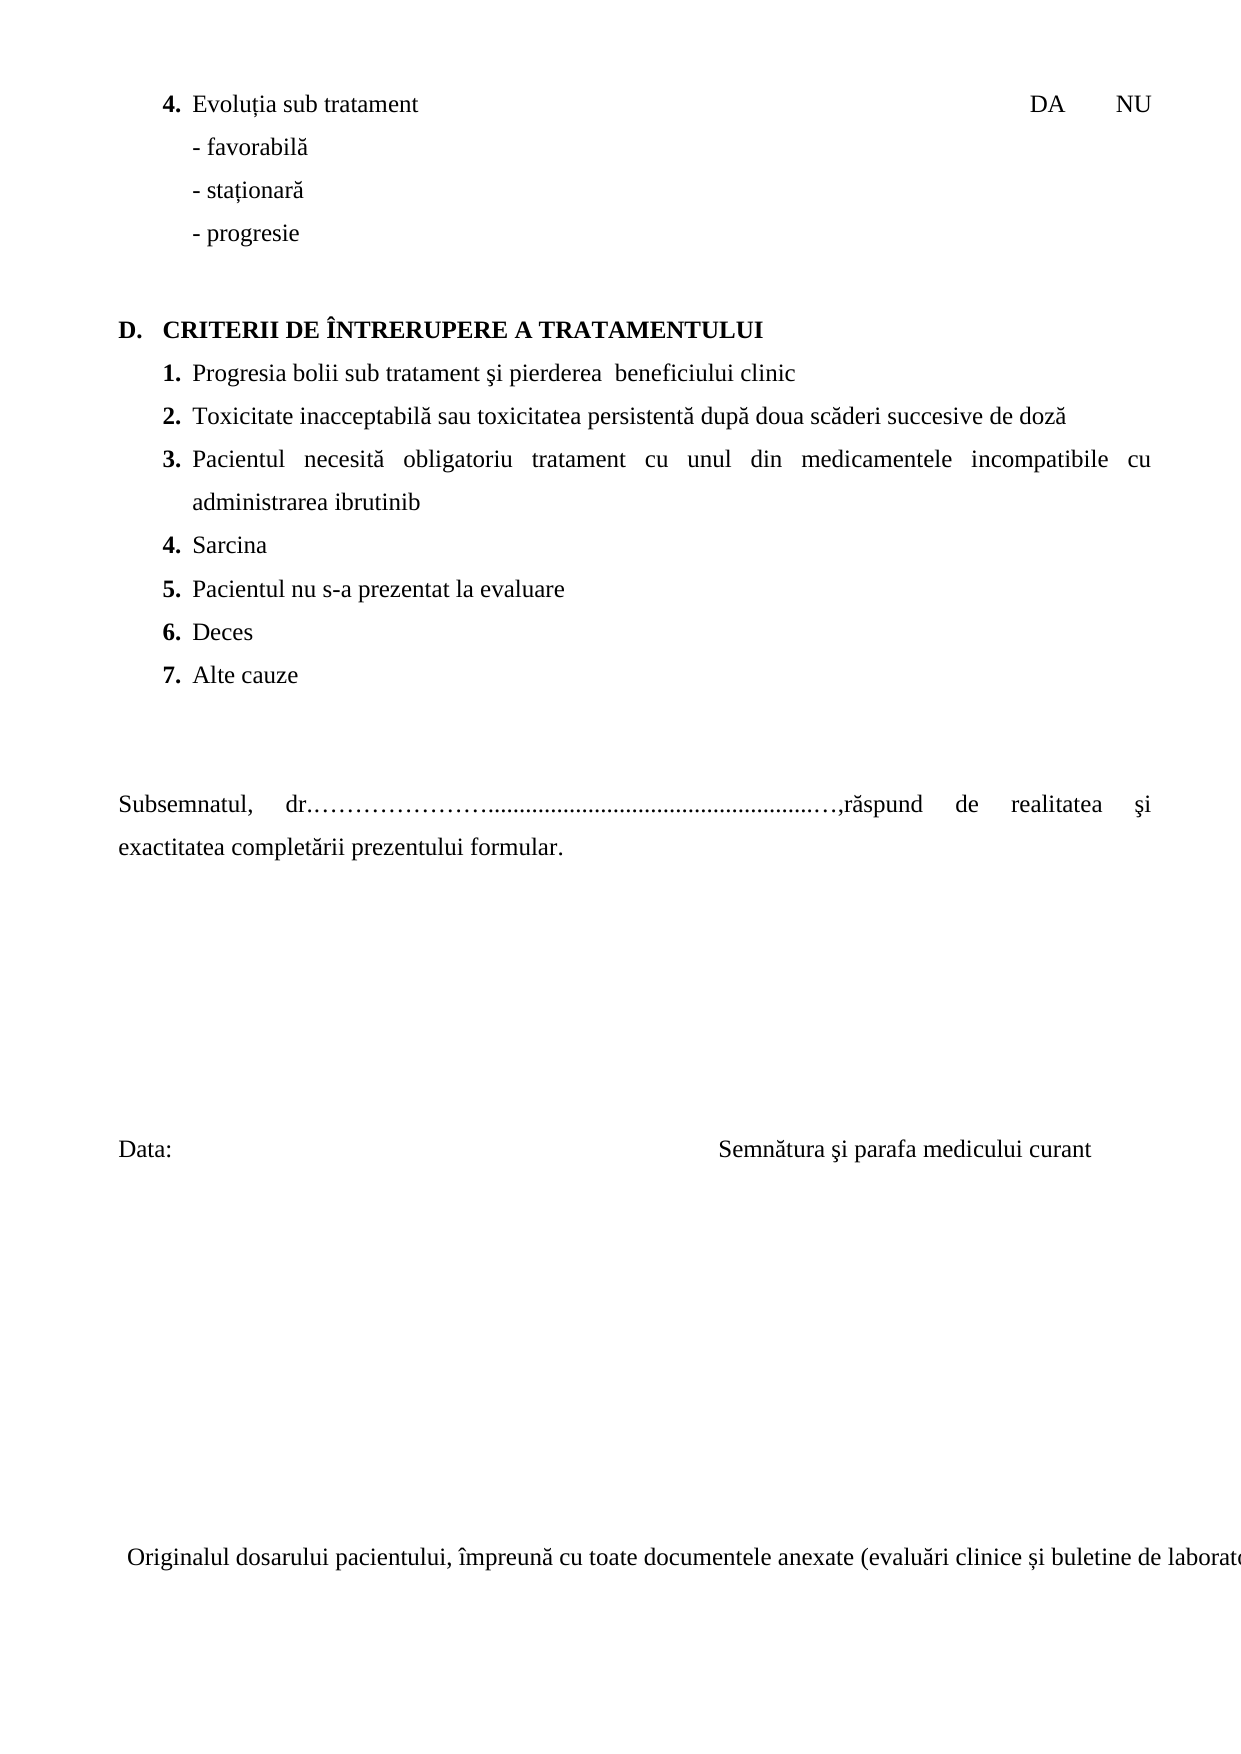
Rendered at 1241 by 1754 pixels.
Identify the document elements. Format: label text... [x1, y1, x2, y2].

list Deces [162, 617, 1152, 646]
text - staționară [162, 175, 1152, 204]
list Toxicitate inacceptabilă sau toxicitatea persistentă după doua scăderi succesive de doză [162, 401, 1152, 430]
list Evoluția sub tratament DA NU [162, 89, 1152, 117]
list Alte cauze [162, 660, 1152, 689]
list Pacientul nu s-a prezentat la evaluare [162, 574, 1152, 602]
text - progresie [162, 218, 1152, 247]
text Data: Semnătura şi parafa medicului curant [118, 1134, 1152, 1162]
list Pacientul necesită obligatoriu tratament cu unul din medicamentele incompatibile cu administrarea ibrutinib [162, 444, 1152, 516]
text Subsemnatul, dr.…………………....................................................…,răspund de realitatea şi exactitatea completării prezentului formular. [118, 789, 1152, 861]
list CRITERII DE ÎNTRERUPERE A TRATAMENTULUI [118, 315, 1152, 344]
list Sarcina [162, 531, 1152, 559]
list Progresia bolii sub tratament şi pierderea beneficiului clinic [162, 358, 1152, 387]
text - favorabilă [162, 132, 1152, 161]
